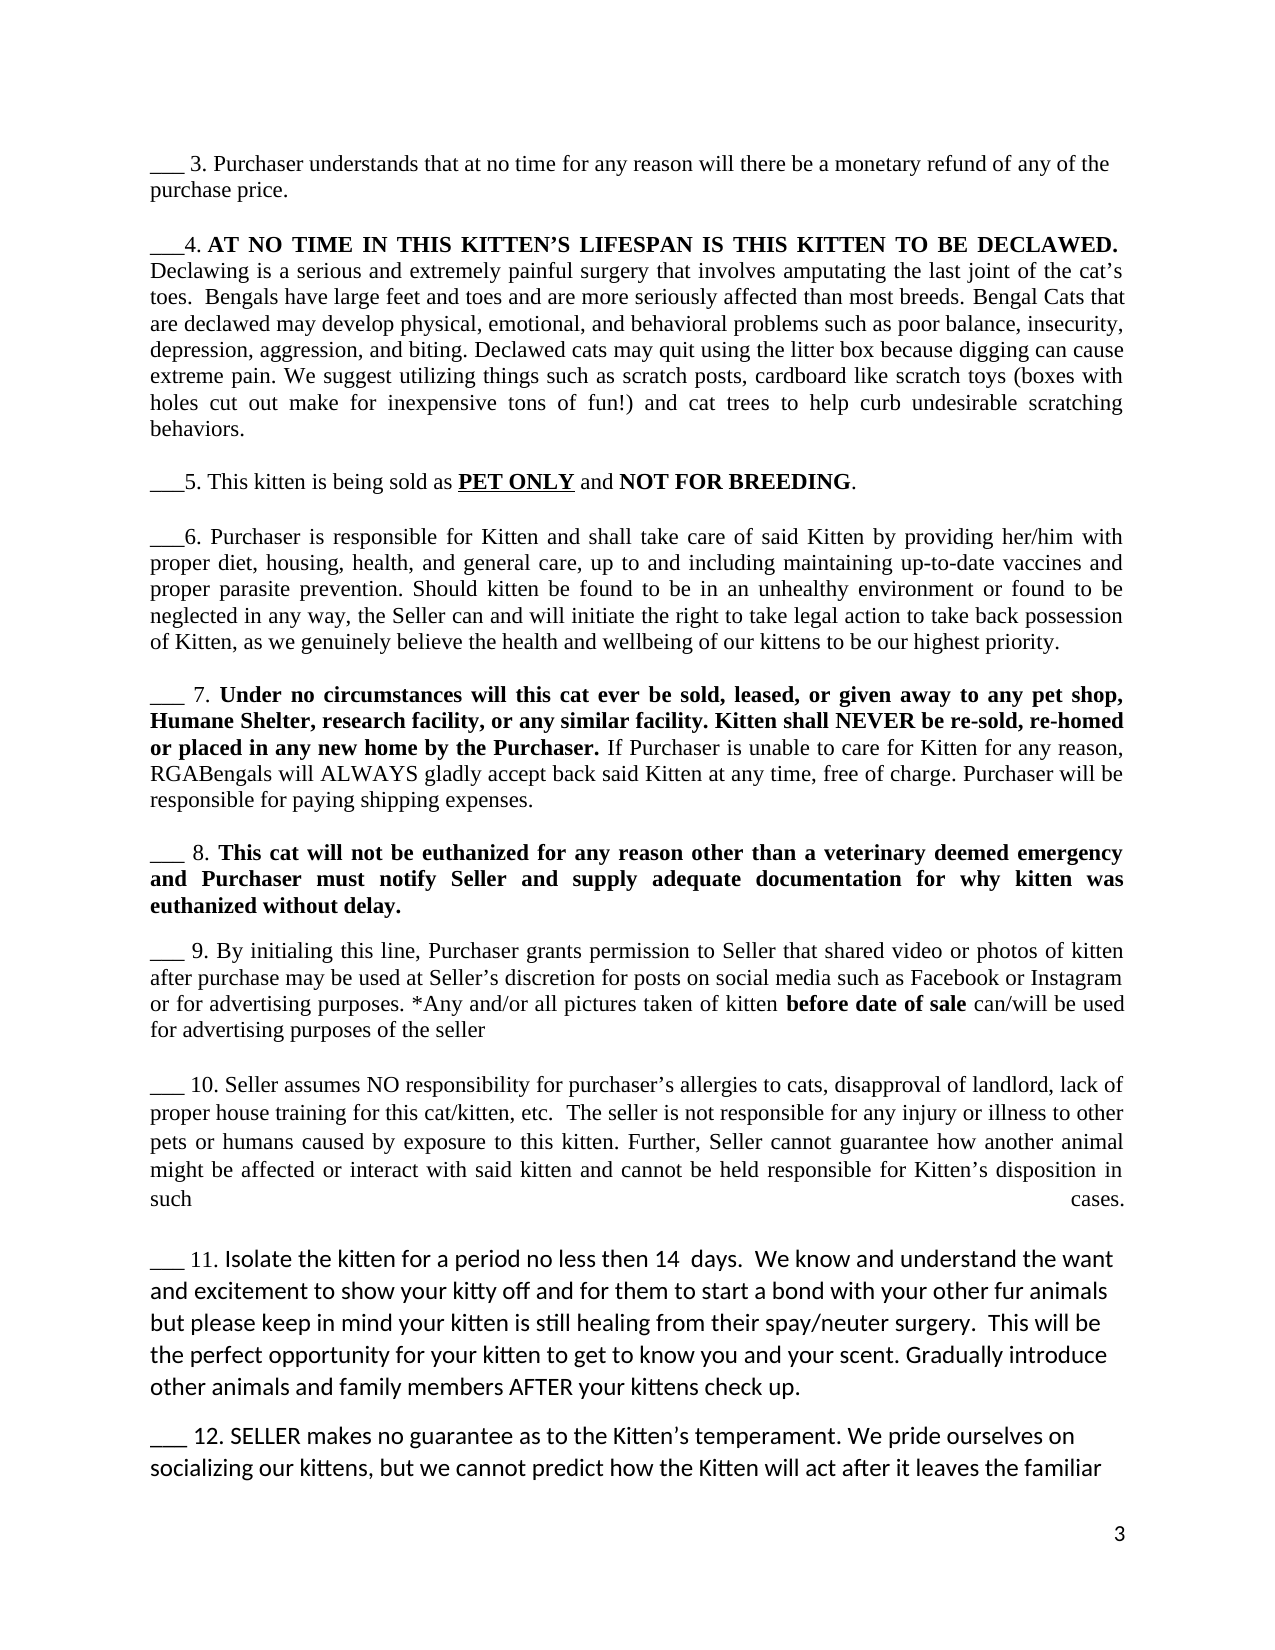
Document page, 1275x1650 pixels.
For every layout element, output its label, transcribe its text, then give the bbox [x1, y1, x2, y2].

text ___ 7. Under no circumstances will this cat ever be sold, leased, or given away to any pet shop, Humane Shelter, research facility, or any similar facility. Kitten shall NEVER be re-sold, re-homed or placed in any new home by the Purchaser. If Purchaser is unable to care for Kitten for any reason, RGABengals will ALWAYS gladly accept back said Kitten at any time, free of charge. Purchaser will be responsible for paying shipping expenses. [150, 681, 1125, 813]
text ___ 3. Purchaser understands that at no time for any reason will there be a monetary refund of any of the [150, 150, 1125, 176]
text ___4. AT NO TIME IN THIS KITTEN’S LIFESPAN IS THIS KITTEN TO BE DECLAWED. Declawing is a serious and extremely painful surgery that involves amputating the last joint of the cat’s toes. Bengals have large feet and toes and are more seriously affected than most breeds. Bengal Cats that are declawed may develop physical, emotional, and behavioral problems such as poor balance, insecurity, depression, aggression, and biting. Declawed cats may quit using the litter box because digging can cause extreme pain. We suggest utilizing things such as scratch posts, cardboard like scratch toys (boxes with holes cut out make for inexpensive tons of fun!) and cat trees to help curb undesirable scratching behaviors. [150, 231, 1125, 442]
text ___5. This kitten is being sold as PET ONLY and NOT FOR BREEDING. [150, 468, 1125, 494]
text ___ 11. Isolate the kitten for a period no less then 14 days. We know and understand the want and excitement to show your kitty off and for them to start a bond with your other fur animals but please keep in mind your kitten is still healing from their spay/neuter surgery. This will be the perfect opportunity for your kitten to get to know you and your scent. Gradually introduce other animals and family members AFTER your kittens check up. [150, 1243, 1125, 1402]
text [150, 1420, 1125, 1483]
text purchase price. [150, 176, 1125, 203]
text ___ 10. Seller assumes NO responsibility for purchaser’s allergies to cats, disapproval of landlord, lack of proper house training for this cat/kitten, etc. The seller is not responsible for any injury or illness to other pets or humans caused by exposure to this kitten. Further, Seller cannot guarantee how another animal might be affected or interact with said kitten and cannot be held responsible for Kitten’s disposition in such cases. [150, 1071, 1125, 1241]
text ___ 8. This cat will not be euthanized for any reason other than a veterinary deemed emergency and Purchaser must notify Seller and supply adequate documentation for why kitten was euthanized without delay. [150, 839, 1125, 918]
text ___6. Purchaser is responsible for Kitten and shall take care of said Kitten by providing her/him with proper diet, housing, health, and general care, up to and including maintaining up-to-date vaccines and proper parasite prevention. Should kitten be found to be in an unhealthy environment or found to be neglected in any way, the Seller can and will initiate the right to take legal action to take back possession of Kitten, as we genuinely believe the health and wellbeing of our kittens to be our highest priority. [150, 523, 1125, 654]
text ___ 9. By initialing this line, Purchaser grants permission to Seller that shared video or photos of kitten after purchase may be used at Seller’s discretion for posts on social media such as Facebook or Instagram or for advertising purposes. *Any and/or all pictures taken of kitten before date of sale can/will be used for advertising purposes of the seller [150, 937, 1125, 1043]
